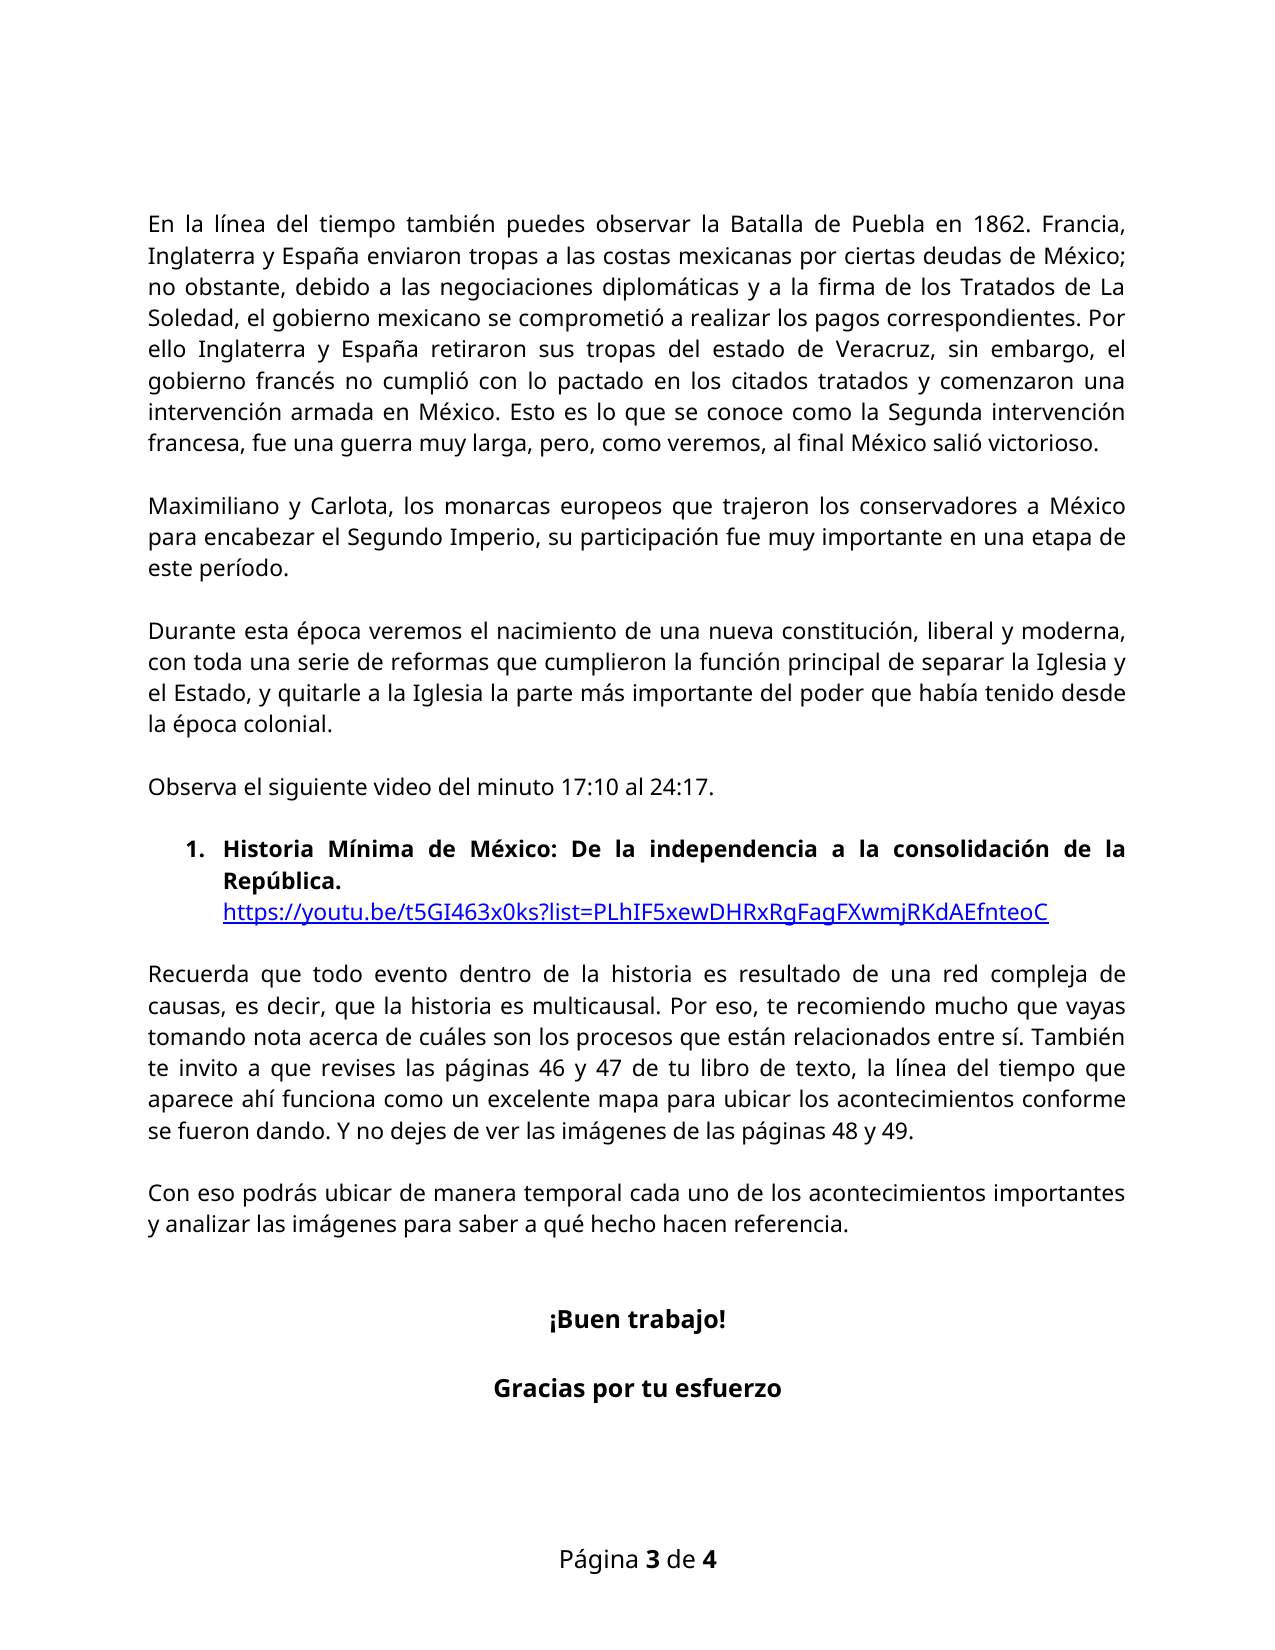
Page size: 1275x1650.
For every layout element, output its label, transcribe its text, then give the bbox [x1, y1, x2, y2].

text Observa el siguiente video del minuto 17:10 al 24:17. [148, 771, 1127, 802]
list Historia Mínima de México: De la independencia a la consolidación de la República. [185, 833, 1127, 896]
text Recuerda que todo evento dentro de la historia es resultado de una red compleja de causas, es decir, que la historia es multicausal. Por eso, te recomiendo mucho que vayas tomando nota acerca de cuáles son los procesos que están relacionados entre sí. También te invito a que revises las páginas 46 y 47 de tu libro de texto, la línea del tiempo que aparece ahí funciona como un excelente mapa para ubicar los acontecimientos conforme se fueron dando. Y no dejes de ver las imágenes de las páginas 48 y 49. [148, 958, 1127, 1146]
text En la línea del tiempo también puedes observar la Batalla de Puebla en 1862. Francia, Inglaterra y España enviaron tropas a las costas mexicanas por ciertas deudas de México; no obstante, debido a las negociaciones diplomáticas y a la firma de los Tratados de La Soledad, el gobierno mexicano se comprometió a realizar los pagos correspondientes. Por ello Inglaterra y España retiraron sus tropas del estado de Veracruz, sin embargo, el gobierno francés no cumplió con lo pactado en los citados tratados y comenzaron una intervención armada en México. Esto es lo que se conoce como la Segunda intervención francesa, fue una guerra muy larga, pero, como veremos, al final México salió victorioso. [148, 208, 1127, 458]
text ¡Buen trabajo! [148, 1302, 1127, 1336]
text Maximiliano y Carlota, los monarcas europeos que trajeron los conservadores a México para encabezar el Segundo Imperio, su participación fue muy importante en una etapa de este período. [148, 490, 1127, 583]
text Durante esta época veremos el nacimiento de una nueva constitución, liberal y moderna, con toda una serie de reformas que cumplieron la función principal de separar la Iglesia y el Estado, y quitarle a la Iglesia la parte más importante del poder que había tenido desde la época colonial. [148, 615, 1127, 740]
text Gracias por tu esfuerzo [148, 1370, 1127, 1404]
text https://youtu.be/t5GI463x0ks?list=PLhIF5xewDHRxRgFagFXwmjRKdAEfnteoC [223, 896, 1127, 927]
text Con eso podrás ubicar de manera temporal cada uno de los acontecimientos importantes y analizar las imágenes para saber a qué hecho hacen referencia. [148, 1177, 1127, 1240]
